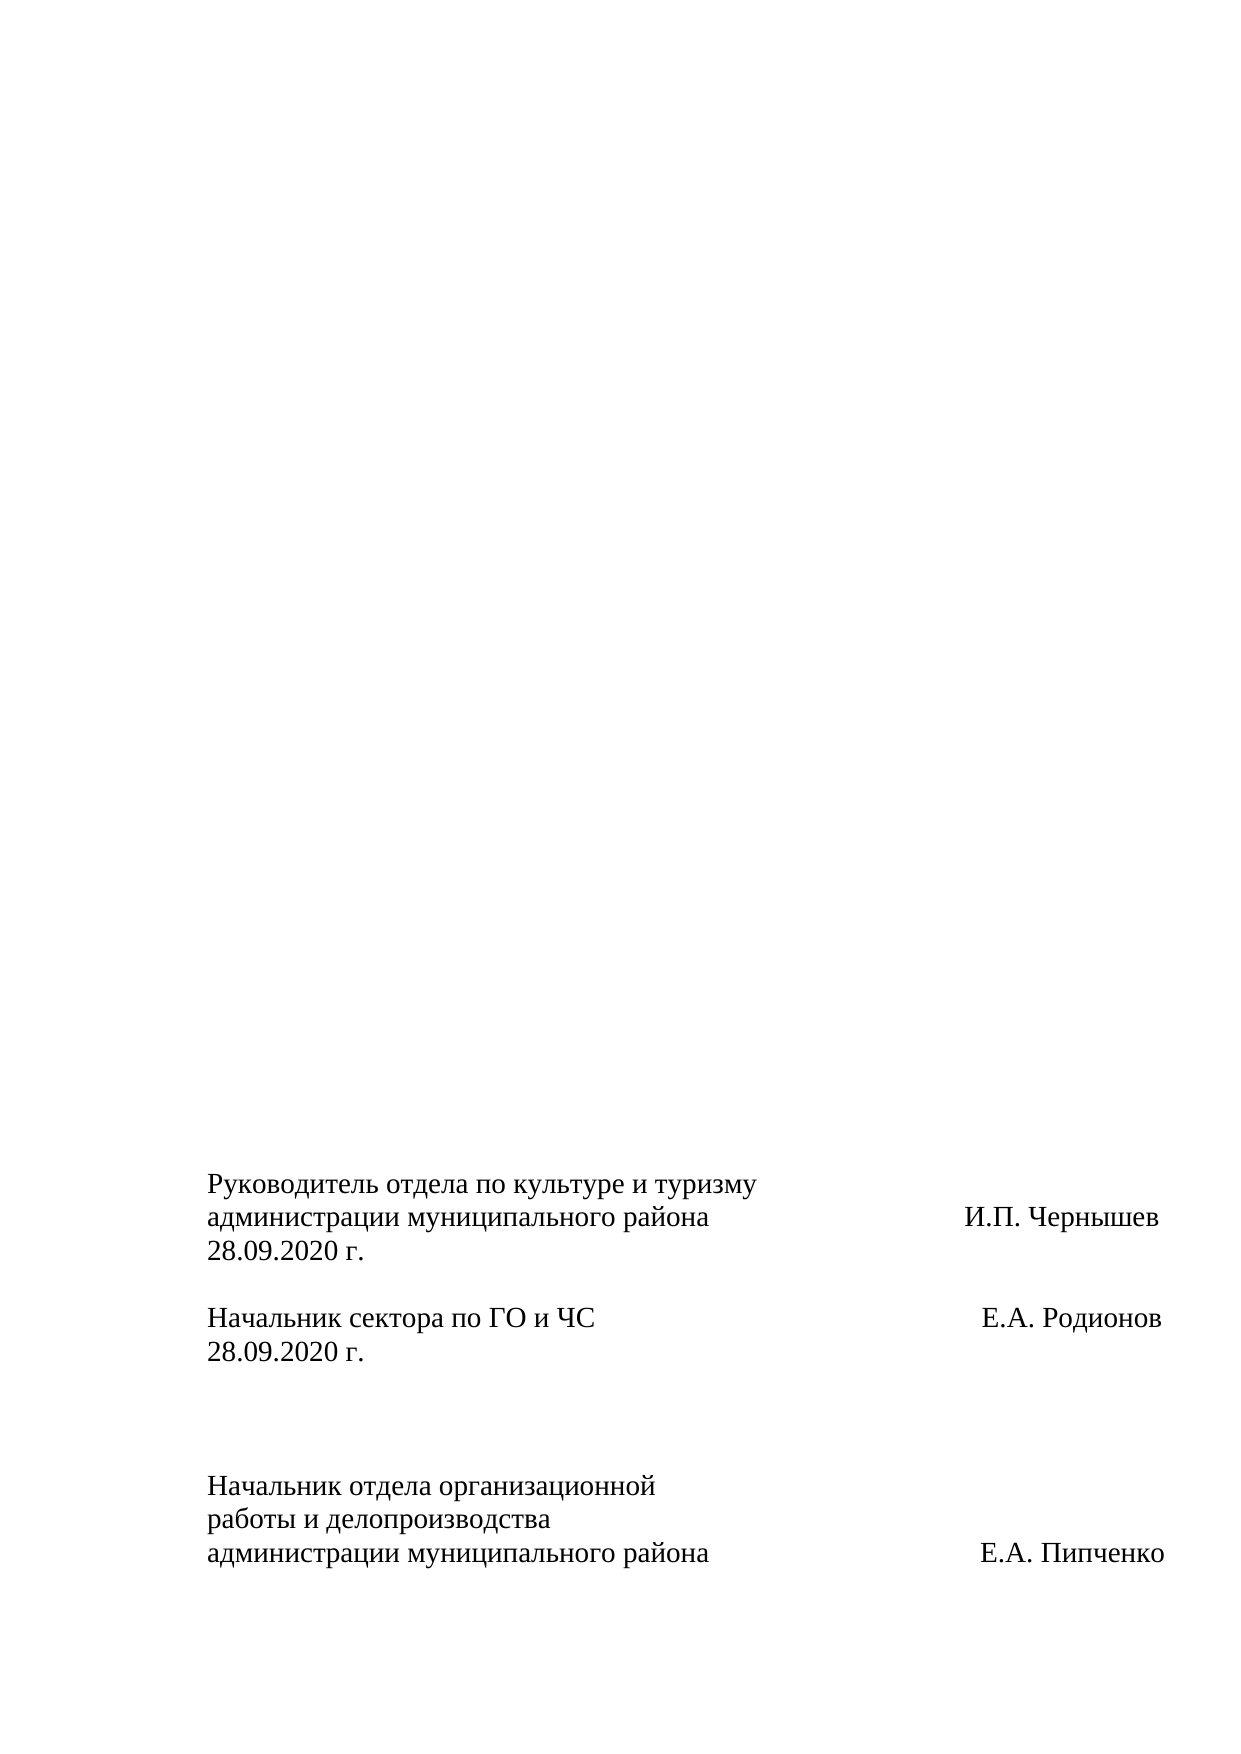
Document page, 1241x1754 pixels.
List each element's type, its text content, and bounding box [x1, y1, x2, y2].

text работы и делопроизводства [207, 1501, 1181, 1535]
text 28.09.2020 г. [207, 1334, 1181, 1367]
text 28.09.2020 г. [207, 1233, 1181, 1267]
text Начальник сектора по ГО и ЧС Е.А. Родионов [207, 1300, 1181, 1334]
text Начальник отдела организационной [207, 1468, 1181, 1501]
text администрации муниципального района Е.А. Пипченко [207, 1535, 1181, 1568]
text администрации муниципального района И.П. Чернышев [207, 1199, 1181, 1233]
text Руководитель отдела по культуре и туризму [207, 1166, 1181, 1199]
